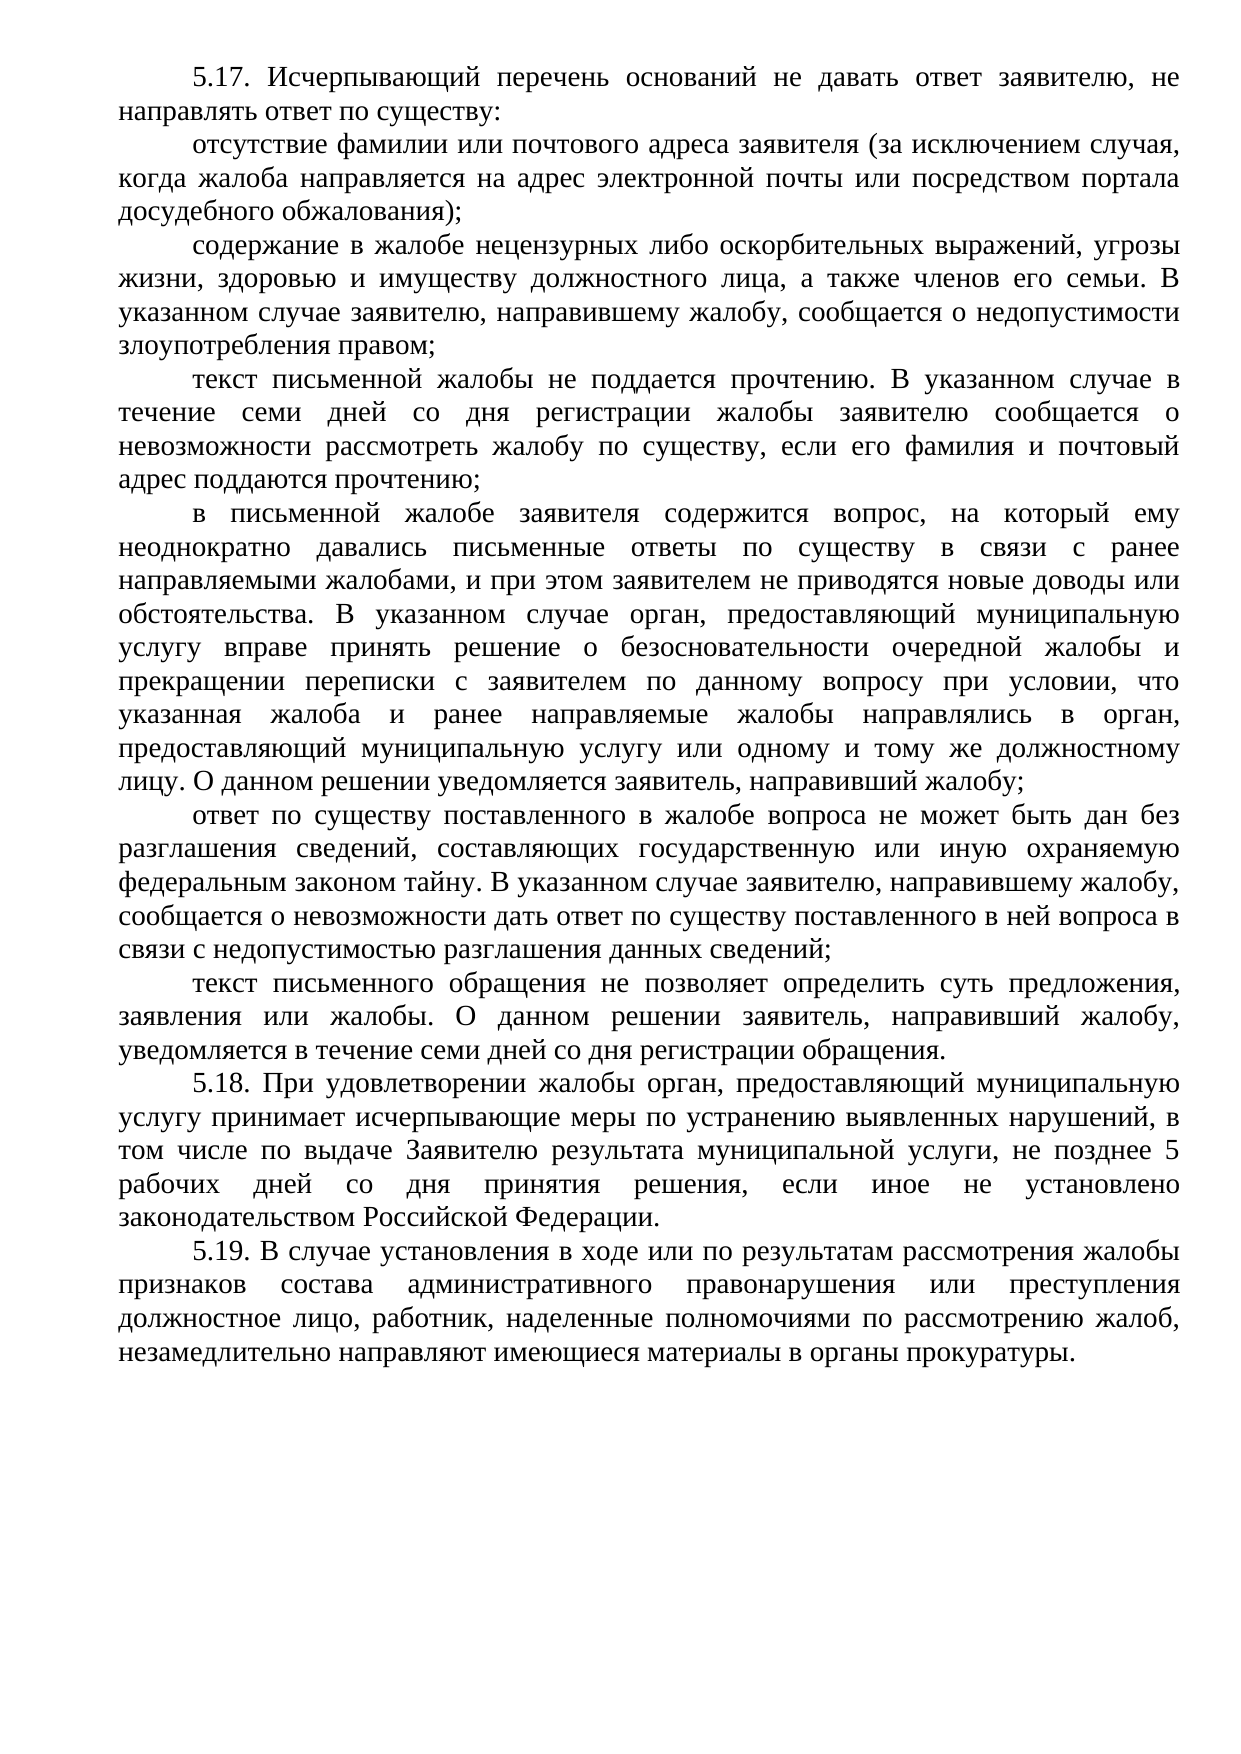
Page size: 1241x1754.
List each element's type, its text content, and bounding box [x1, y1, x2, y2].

text в письменной жалобе заявителя содержится вопрос, на который ему неоднократно давались письменные ответы по существу в связи с ранее направляемыми жалобами, и при этом заявителем не приводятся новые доводы или обстоятельства. В указанном случае орган, предоставляющий муниципальную услугу вправе принять решение о безосновательности очередной жалобы и прекращении переписки с заявителем по данному вопросу при условии, что указанная жалоба и ранее направляемые жалобы направлялись в орган, предоставляющий муниципальную услугу или одному и тому же должностному лицу. О данном решении уведомляется заявитель, направивший жалобу; [118, 495, 1181, 797]
text ответ по существу поставленного в жалобе вопроса не может быть дан без разглашения сведений, составляющих государственную или иную охраняемую федеральным законом тайну. В указанном случае заявителю, направившему жалобу, сообщается о невозможности дать ответ по существу поставленного в ней вопроса в связи с недопустимостью разглашения данных сведений; [118, 797, 1181, 965]
text 5.17. Исчерпывающий перечень оснований не давать ответ заявителю, не направлять ответ по существу: [118, 59, 1181, 126]
text 5.19. В случае установления в ходе или по результатам рассмотрения жалобы признаков состава административного правонарушения или преступления должностное лицо, работник, наделенные полномочиями по рассмотрению жалоб, незамедлительно направляют имеющиеся материалы в органы прокуратуры. [118, 1233, 1181, 1367]
text 5.18. При удовлетворении жалобы орган, предоставляющий муниципальную услугу принимает исчерпывающие меры по устранению выявленных нарушений, в том числе по выдаче Заявителю результата муниципальной услуги, не позднее 5 рабочих дней со дня принятия решения, если иное не установлено законодательством Российской Федерации. [118, 1065, 1181, 1233]
text содержание в жалобе нецензурных либо оскорбительных выражений, угрозы жизни, здоровью и имуществу должностного лица, а также членов его семьи. В указанном случае заявителю, направившему жалобу, сообщается о недопустимости злоупотребления правом; [118, 227, 1181, 361]
text отсутствие фамилии или почтового адреса заявителя (за исключением случая, когда жалоба направляется на адрес электронной почты или посредством портала досудебного обжалования); [118, 126, 1181, 227]
text текст письменной жалобы не поддается прочтению. В указанном случае в течение семи дней со дня регистрации жалобы заявителю сообщается о невозможности рассмотреть жалобу по существу, если его фамилия и почтовый адрес поддаются прочтению; [118, 361, 1181, 495]
text текст письменного обращения не позволяет определить суть предложения, заявления или жалобы. О данном решении заявитель, направивший жалобу, уведомляется в течение семи дней со дня регистрации обращения. [118, 965, 1181, 1065]
